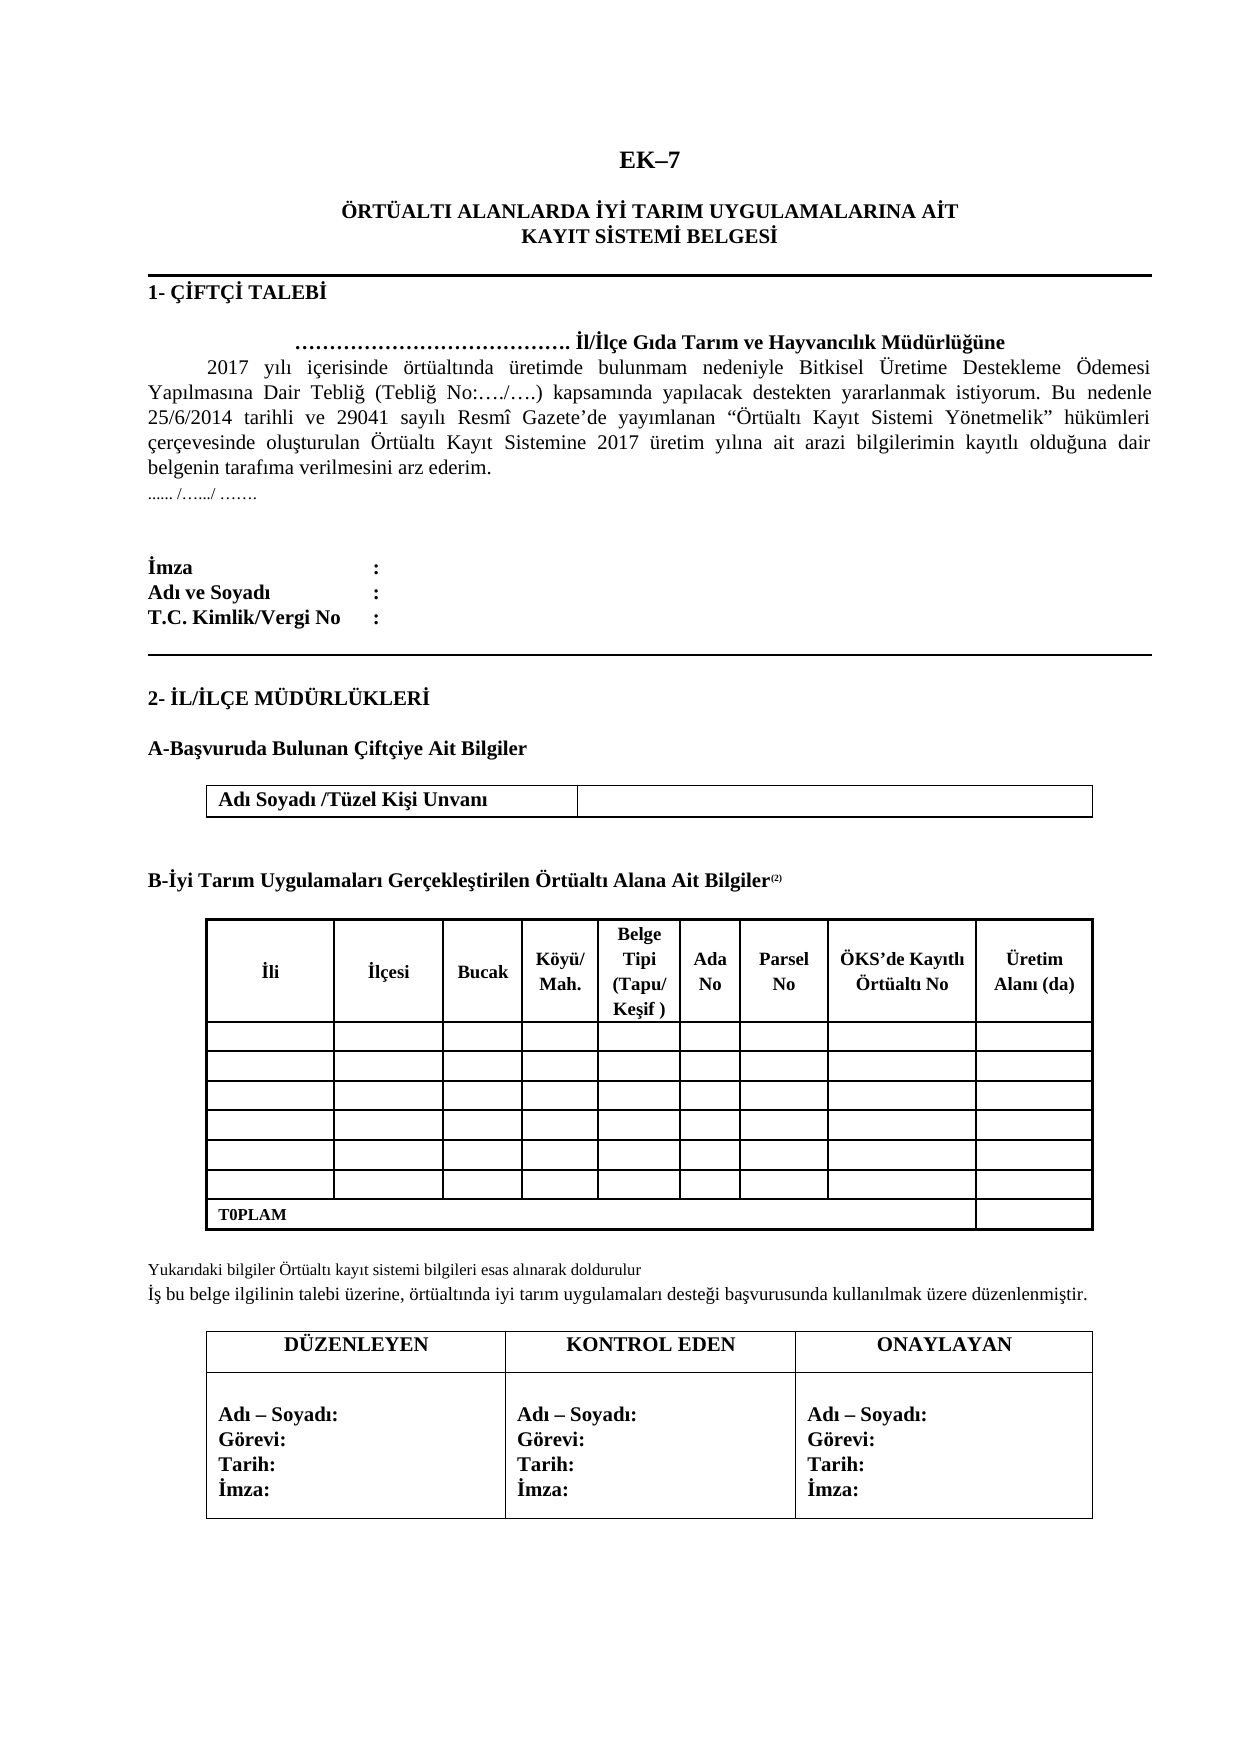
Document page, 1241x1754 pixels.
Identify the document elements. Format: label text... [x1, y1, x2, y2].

table_cell Adı – Soyadı: Görevi: Tarih: İmza: [207, 1373, 505, 1518]
table_header İli [208, 921, 333, 1021]
table_cell [208, 1052, 333, 1080]
table_cell [977, 1200, 1091, 1228]
table_cell [208, 1082, 333, 1109]
table_cell [681, 1141, 739, 1168]
table_cell Adı – Soyadı: Görevi: Tarih: İmza: [506, 1373, 795, 1518]
text 2- İL/İLÇE MÜDÜRLÜKLERİ [148, 685, 1152, 710]
text 2017 yılı içerisinde örtüaltında üretimde bulunmam nedeniyle Bitkisel Üretime Destekleme Ödemesi Yapılmasına Dair Tebliğ (Tebliğ No:…./….) kapsamında yapılacak destekten yararlanmak istiyorum. Bu nedenle 25/6/2014 tarihli ve 29041 sayılı Resmî Gazete’de yayımlanan “Örtüaltı Kayıt Sistemi Yönetmelik” hükümleri çerçevesinde oluşturulan Örtüaltı Kayıt Sistemine 2017 üretim yılına ait arazi bilgilerimin kayıtlı olduğuna dair belgenin tarafıma verilmesini arz ederim. [148, 354, 1152, 405]
text 2017 yılı içerisinde örtüaltında üretimde bulunmam nedeniyle Bitkisel Üretime Destekleme Ödemesi Yapılmasına Dair Tebliğ (Tebliğ No:…./….) kapsamında yapılacak destekten yararlanmak istiyorum. Bu nedenle 25/6/2014 tarihli ve 29041 sayılı Resmî Gazete’de yayımlanan “Örtüaltı Kayıt Sistemi Yönetmelik” hükümleri çerçevesinde oluşturulan Örtüaltı Kayıt Sistemine 2017 üretim yılına ait arazi bilgilerimin kayıtlı olduğuna dair belgenin tarafıma verilmesini arz ederim. [148, 429, 1152, 479]
table_header Adı Soyadı /Tüzel Kişi Unvanı [207, 786, 577, 816]
table_cell T0PLAM [208, 1200, 975, 1228]
table_cell [444, 1023, 521, 1050]
table_cell [977, 1023, 1091, 1050]
text Adı ve Soyadı : [148, 579, 1152, 604]
table_cell [741, 1023, 827, 1050]
text İmza : [148, 554, 1152, 579]
table_cell [335, 1141, 442, 1168]
table_cell [681, 1111, 739, 1139]
table_cell [829, 1082, 975, 1109]
table_cell [444, 1111, 521, 1139]
table_header Bucak [444, 921, 521, 1021]
table_cell [523, 1111, 597, 1139]
table_cell [335, 1023, 442, 1050]
table_cell [829, 1171, 975, 1198]
table_cell [829, 1023, 975, 1050]
table_cell [208, 1141, 333, 1168]
text ...... /….../ ……. [148, 479, 1152, 504]
table_cell Adı – Soyadı: Görevi: Tarih: İmza: [796, 1373, 1092, 1518]
table_cell [335, 1052, 442, 1080]
table_cell [741, 1052, 827, 1080]
table_header KONTROL EDEN [506, 1332, 795, 1372]
table_cell [681, 1171, 739, 1198]
text EK–7 [148, 149, 1152, 174]
table_cell [444, 1141, 521, 1168]
table_cell [444, 1171, 521, 1198]
table_cell [599, 1023, 679, 1050]
table_header Köyü/ Mah. [523, 921, 597, 1021]
text B-İyi Tarım Uygulamaları Gerçekleştirilen Örtüaltı Alana Ait Bilgiler(2) [148, 867, 1152, 892]
table_cell [829, 1052, 975, 1080]
table_header [578, 786, 1092, 816]
table_cell [335, 1111, 442, 1139]
table_cell [523, 1141, 597, 1168]
table_cell [977, 1171, 1091, 1198]
table_header ONAYLAYAN [796, 1332, 1092, 1372]
table_cell [741, 1171, 827, 1198]
table_cell [977, 1052, 1091, 1080]
table_header ÖKS’de Kayıtlı Örtüaltı No [829, 921, 975, 1021]
text İş bu belge ilgilinin talebi üzerine, örtüaltında iyi tarım uygulamaları desteği başvurusunda kullanılmak üzere düzenlenmiştir. [148, 1281, 1152, 1306]
table_cell [335, 1082, 442, 1109]
text ÖRTÜALTI ALANLARDA İYİ TARIM UYGULAMALARINA AİT [148, 199, 1152, 224]
table_cell [523, 1082, 597, 1109]
table_cell [977, 1111, 1091, 1139]
table_cell [599, 1141, 679, 1168]
table_cell [829, 1111, 975, 1139]
table_header Parsel No [741, 921, 827, 1021]
table_header İlçesi [335, 921, 442, 1021]
text 1- ÇİFTÇİ TALEBİ [148, 277, 1152, 304]
table_cell [444, 1082, 521, 1109]
table_cell [444, 1052, 521, 1080]
text KAYIT SİSTEMİ BELGESİ [148, 224, 1152, 249]
table_cell [599, 1082, 679, 1109]
table_cell [599, 1171, 679, 1198]
table_cell [681, 1052, 739, 1080]
table_cell [599, 1052, 679, 1080]
table_cell [208, 1171, 333, 1198]
text …………………………………. İl/İlçe Gıda Tarım ve Hayvancılık Müdürlüğüne [148, 329, 1152, 354]
table_cell [977, 1082, 1091, 1109]
table_cell [523, 1171, 597, 1198]
table_cell [523, 1052, 597, 1080]
table_cell [681, 1023, 739, 1050]
text T.C. Kimlik/Vergi No : [148, 604, 1152, 629]
table_cell [977, 1141, 1091, 1168]
text A-Başvuruda Bulunan Çiftçiye Ait Bilgiler [148, 735, 1152, 760]
table_cell [681, 1082, 739, 1109]
table_cell [741, 1082, 827, 1109]
table_header Üretim Alanı (da) [977, 921, 1091, 1021]
table_cell [523, 1023, 597, 1050]
text Yukarıdaki bilgiler Örtüaltı kayıt sistemi bilgileri esas alınarak doldurulur [148, 1256, 1152, 1281]
table_cell [829, 1141, 975, 1168]
table_cell [599, 1111, 679, 1139]
table_header Belge Tipi (Tapu/ Keşif ) [599, 921, 679, 1021]
table_cell [741, 1111, 827, 1139]
table_header DÜZENLEYEN [207, 1332, 505, 1372]
table_cell [208, 1111, 333, 1139]
table_cell [335, 1171, 442, 1198]
table_cell [208, 1023, 333, 1050]
table_cell [741, 1141, 827, 1168]
table_header Ada No [681, 921, 739, 1021]
